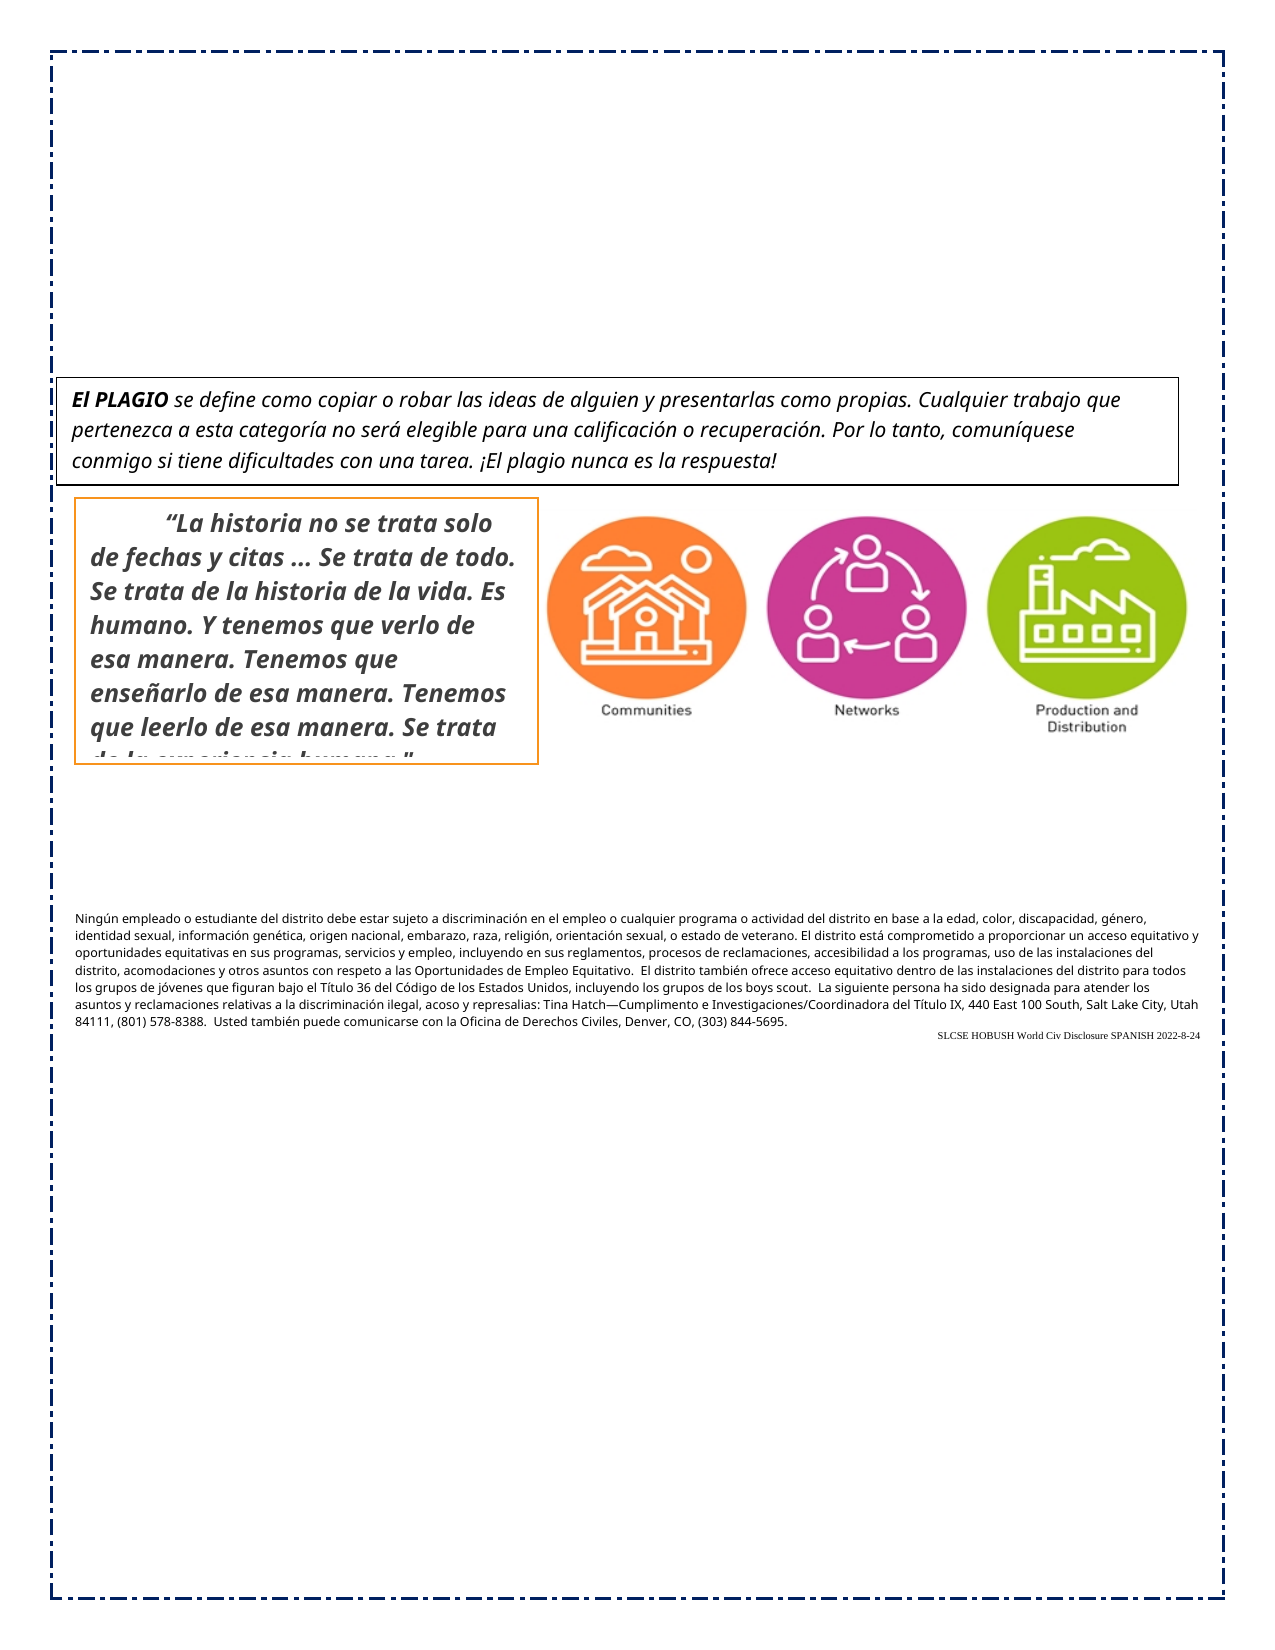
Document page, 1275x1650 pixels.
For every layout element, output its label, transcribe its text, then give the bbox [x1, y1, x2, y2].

text Ningún empleado o estudiante del distrito debe estar sujeto a discriminación en el empleo o cualquier programa o actividad del distrito en base a la edad, color, discapacidad, género, identidad sexual, información genética, origen nacional, embarazo, raza, religión, orientación sexual, o estado de veterano. El distrito está comprometido a proporcionar un acceso equitativo y oportunidades equitativas en sus programas, servicios y empleo, incluyendo en sus reglamentos, procesos de reclamaciones, accesibilidad a los programas, uso de las instalaciones del distrito, acomodaciones y otros asuntos con respeto a las Oportunidades de Empleo Equitativo. El distrito también ofrece acceso equitativo dentro de las instalaciones del distrito para todos los grupos de jóvenes que figuran bajo el Título 36 del Código de los Estados Unidos, incluyendo los grupos de los boys scout. La siguiente persona ha sido designada para atender los asuntos y reclamaciones relativas a la discriminación ilegal, acoso y represalias: Tina Hatch—Cumplimento e Investigaciones/Coordinadora del Título IX, 440 East 100 South, Salt Lake City, Utah 84111, (801) 578-8388. Usted también puede comunicarse con la Oficina de Derechos Civiles, Denver, CO, (303) 844-5695. [75, 910, 1200, 1030]
picture [539, 509, 1197, 738]
